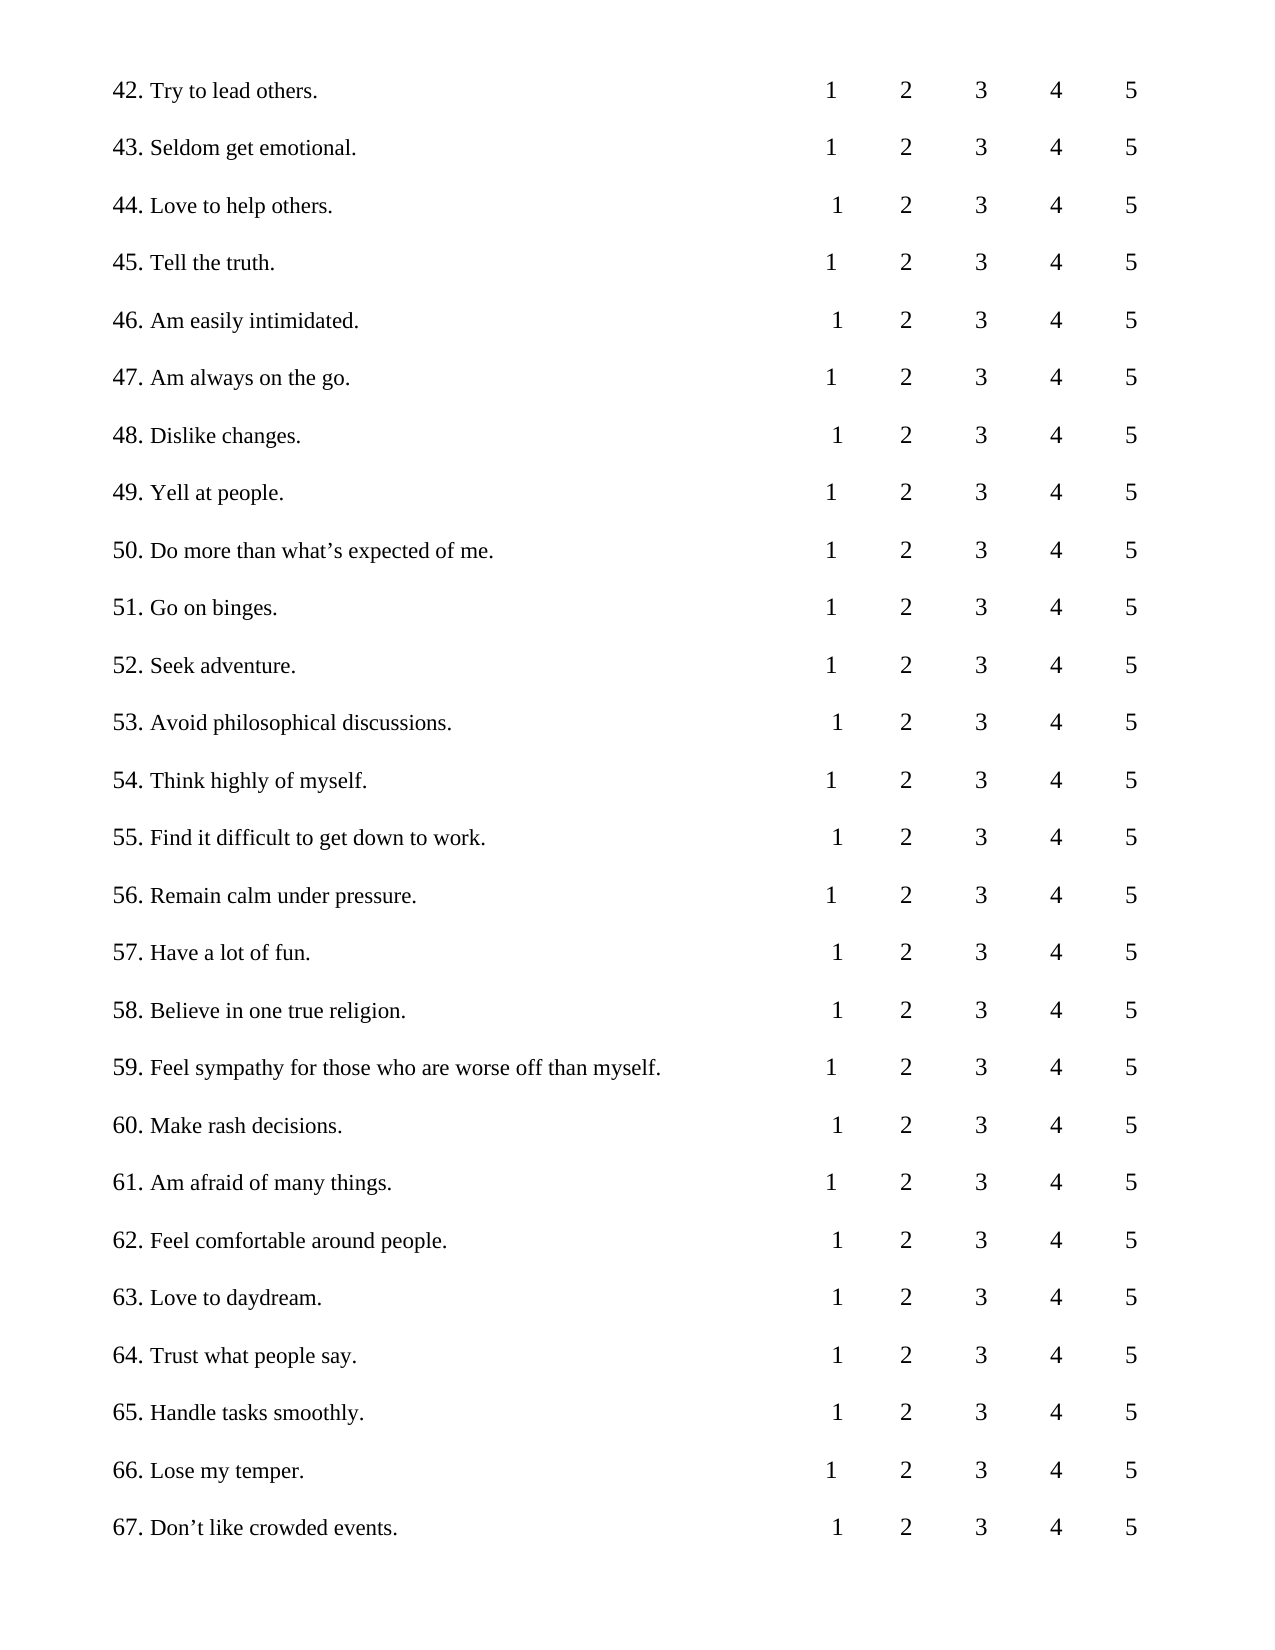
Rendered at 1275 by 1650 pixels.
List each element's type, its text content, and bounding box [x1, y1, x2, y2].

list Trust what people say. 1 2 3 4 5 [112, 1340, 1200, 1369]
list Find it difficult to get down to work. 1 2 3 4 5 [112, 822, 1200, 851]
list Am afraid of many things. 1 2 3 4 5 [112, 1167, 1200, 1196]
list Don’t like crowded events. 1 2 3 4 5 [112, 1512, 1200, 1541]
list Dislike changes. 1 2 3 4 5 [112, 420, 1200, 449]
list Am always on the go. 1 2 3 4 5 [112, 362, 1200, 391]
list Remain calm under pressure. 1 2 3 4 5 [112, 880, 1200, 909]
list Yell at people. 1 2 3 4 5 [112, 477, 1200, 506]
list Seldom get emotional. 1 2 3 4 5 [112, 132, 1200, 161]
list Feel sympathy for those who are worse off than myself. 1 2 3 4 5 [112, 1052, 1200, 1081]
list Think highly of myself. 1 2 3 4 5 [112, 765, 1200, 794]
list Feel comfortable around people. 1 2 3 4 5 [112, 1225, 1200, 1254]
list Tell the truth. 1 2 3 4 5 [112, 247, 1200, 276]
list Make rash decisions. 1 2 3 4 5 [112, 1110, 1200, 1139]
list Go on binges. 1 2 3 4 5 [112, 592, 1200, 621]
list Lose my temper. 1 2 3 4 5 [112, 1455, 1200, 1484]
list Avoid philosophical discussions. 1 2 3 4 5 [112, 707, 1200, 736]
list Love to help others. 1 2 3 4 5 [112, 190, 1200, 219]
list Have a lot of fun. 1 2 3 4 5 [112, 937, 1200, 966]
list Do more than what’s expected of me. 1 2 3 4 5 [112, 535, 1200, 564]
list Love to daydream. 1 2 3 4 5 [112, 1282, 1200, 1311]
list Am easily intimidated. 1 2 3 4 5 [112, 305, 1200, 334]
list Try to lead others. 1 2 3 4 5 [112, 75, 1200, 104]
list Believe in one true religion. 1 2 3 4 5 [112, 995, 1200, 1024]
list Seek adventure. 1 2 3 4 5 [112, 650, 1200, 679]
list Handle tasks smoothly. 1 2 3 4 5 [112, 1397, 1200, 1426]
